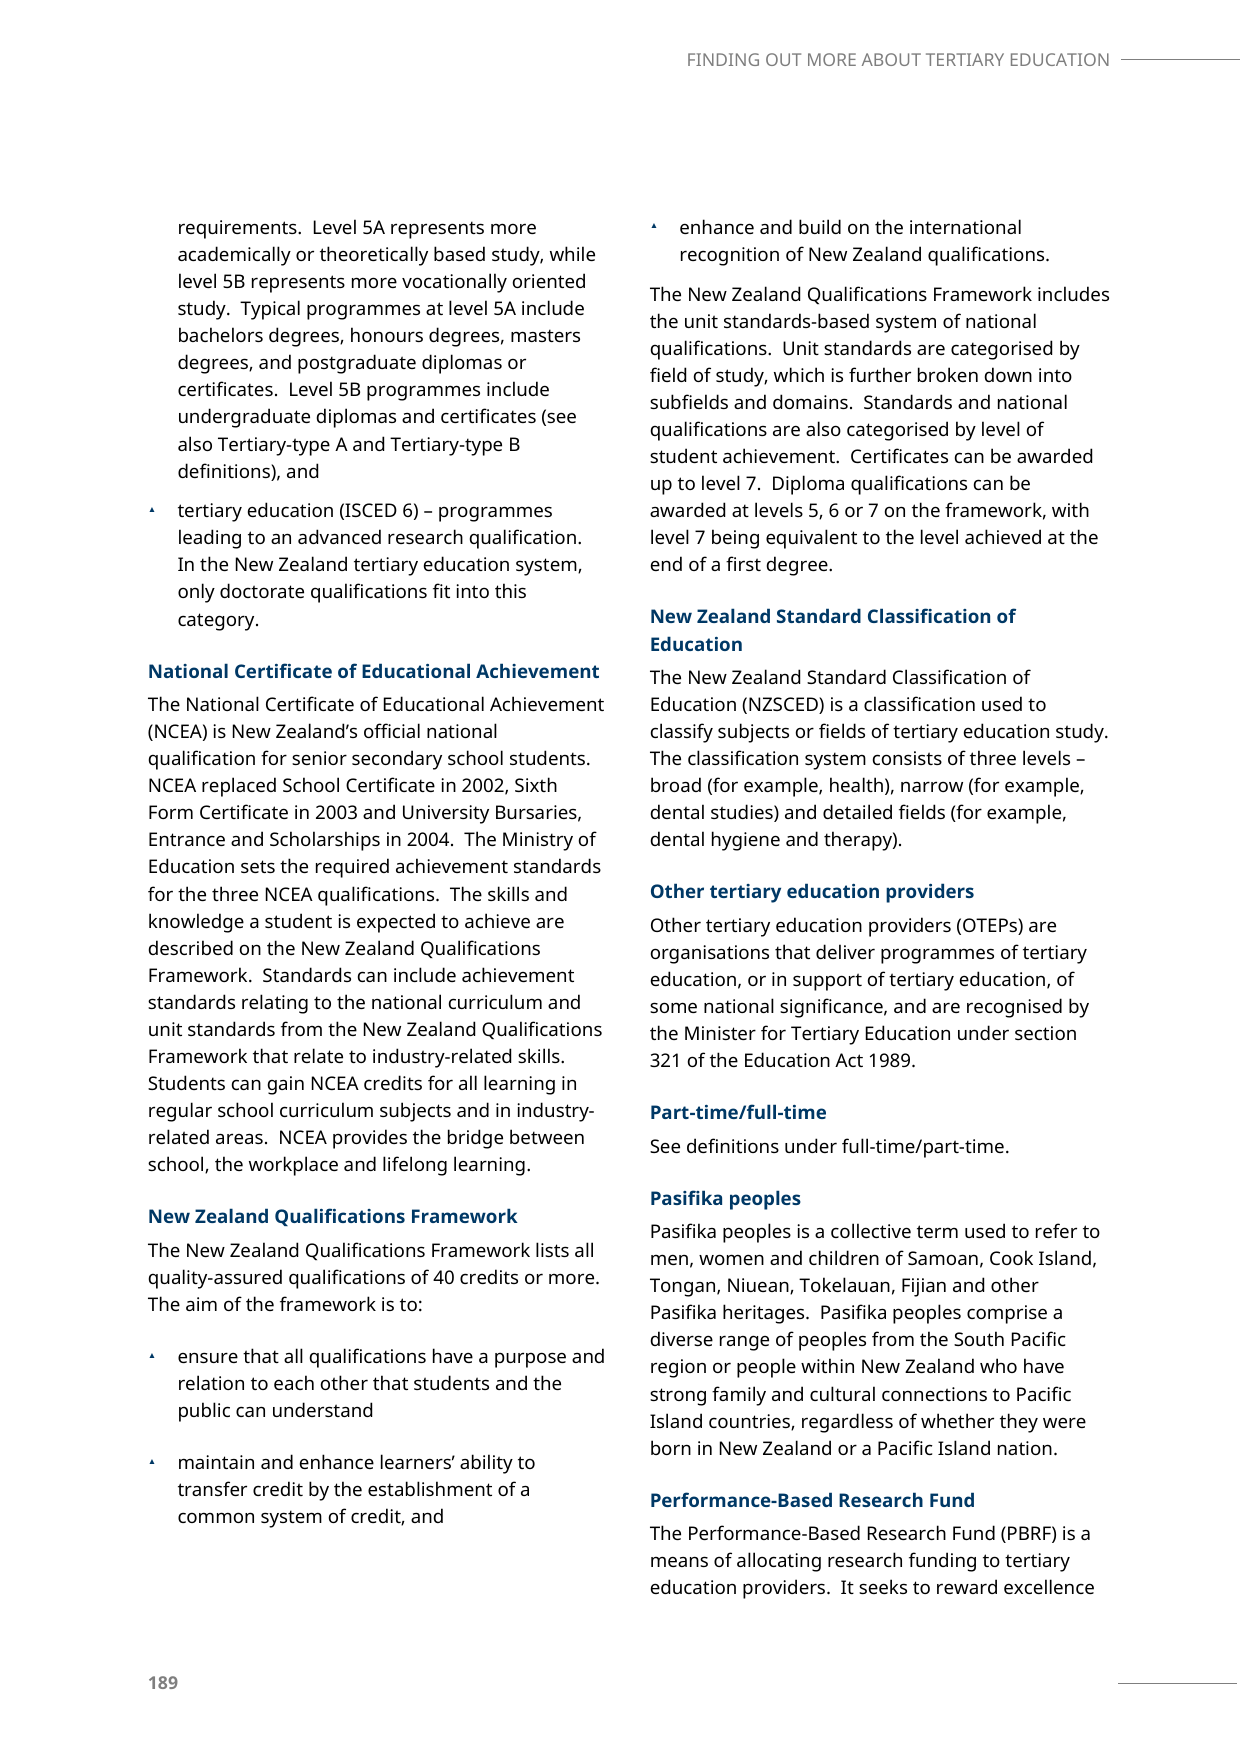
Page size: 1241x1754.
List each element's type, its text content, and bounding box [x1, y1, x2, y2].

text Pasifika peoples is a collective term used to refer to men, women and children of Samoan, Cook Island, Tongan, Niuean, Tokelauan, Fijian and other Pasifika heritages. Pasifika peoples comprise a diverse range of peoples from the South Pacific region or people within New Zealand who have strong family and cultural connections to Pacific Island countries, regardless of whether they were born in New Zealand or a Pacific Island nation. [649, 1217, 1110, 1461]
subtitle Part-time/full-time [649, 1098, 1110, 1125]
subtitle Pasifika peoples [649, 1183, 1110, 1211]
subtitle Other tertiary education providers [649, 877, 1110, 904]
subtitle Performance-Based Research Fund [649, 1486, 1110, 1513]
text maintain and enhance learners’ ability to transfer credit by the establishment of a common system of credit, and [148, 1448, 608, 1529]
text See definitions under full-time/part-time. [649, 1131, 1110, 1158]
text ensure that all qualifications have a purpose and relation to each other that students and the public can understand [148, 1342, 608, 1423]
subtitle New Zealand Standard Classification of Education [649, 602, 1110, 656]
subtitle National Certificate of Educational Achievement [148, 656, 608, 683]
text The New Zealand Standard Classification of Education (NZSCED) is a classification used to classify subjects or fields of tertiary education study. The classification system consists of three levels – broad (for example, health), narrow (for example, dental studies) and detailed fields (for example, dental hygiene and therapy). [649, 663, 1110, 852]
subtitle New Zealand Qualifications Framework [148, 1202, 608, 1229]
text Other tertiary education providers (OTEPs) are organisations that deliver programmes of tertiary education, or in support of tertiary education, of some national significance, and are recognised by the Minister for Tertiary Education under section 321 of the Education Act 1989. [649, 911, 1110, 1073]
text enhance and build on the international recognition of New Zealand qualifications. [649, 213, 1110, 267]
text The New Zealand Qualifications Framework includes the unit standards-based system of national qualifications. Unit standards are categorised by field of study, which is further broken down into subfields and domains. Standards and national qualifications are also categorised by level of student achievement. Certificates can be awarded up to level 7. Diploma qualifications can be awarded at levels 5, 6 or 7 on the framework, with level 7 being equivalent to the level achieved at the end of a first degree. [649, 279, 1110, 577]
text tertiary education (ISCED 6) – programmes leading to an advanced research qualification. In the New Zealand tertiary education system, only doctorate qualifications fit into this category. [148, 496, 608, 631]
text The New Zealand Qualifications Framework lists all quality-assured qualifications of 40 credits or more. The aim of the framework is to: [148, 1236, 608, 1317]
text The National Certificate of Educational Achievement (NCEA) is New Zealand’s official national qualification for senior secondary school students. NCEA replaced School Certificate in 2002, Sixth Form Certificate in 2003 and University Bursaries, Entrance and Scholarships in 2004. The Ministry of Education sets the required achievement standards for the three NCEA qualifications. The skills and knowledge a student is expected to achieve are described on the New Zealand Qualifications Framework. Standards can include achievement standards relating to the national curriculum and unit standards from the New Zealand Qualifications Framework that relate to industry-related skills. Students can gain NCEA credits for all learning in regular school curriculum subjects and in industry-related areas. NCEA provides the bridge between school, the workplace and lifelong learning. [148, 690, 608, 1177]
